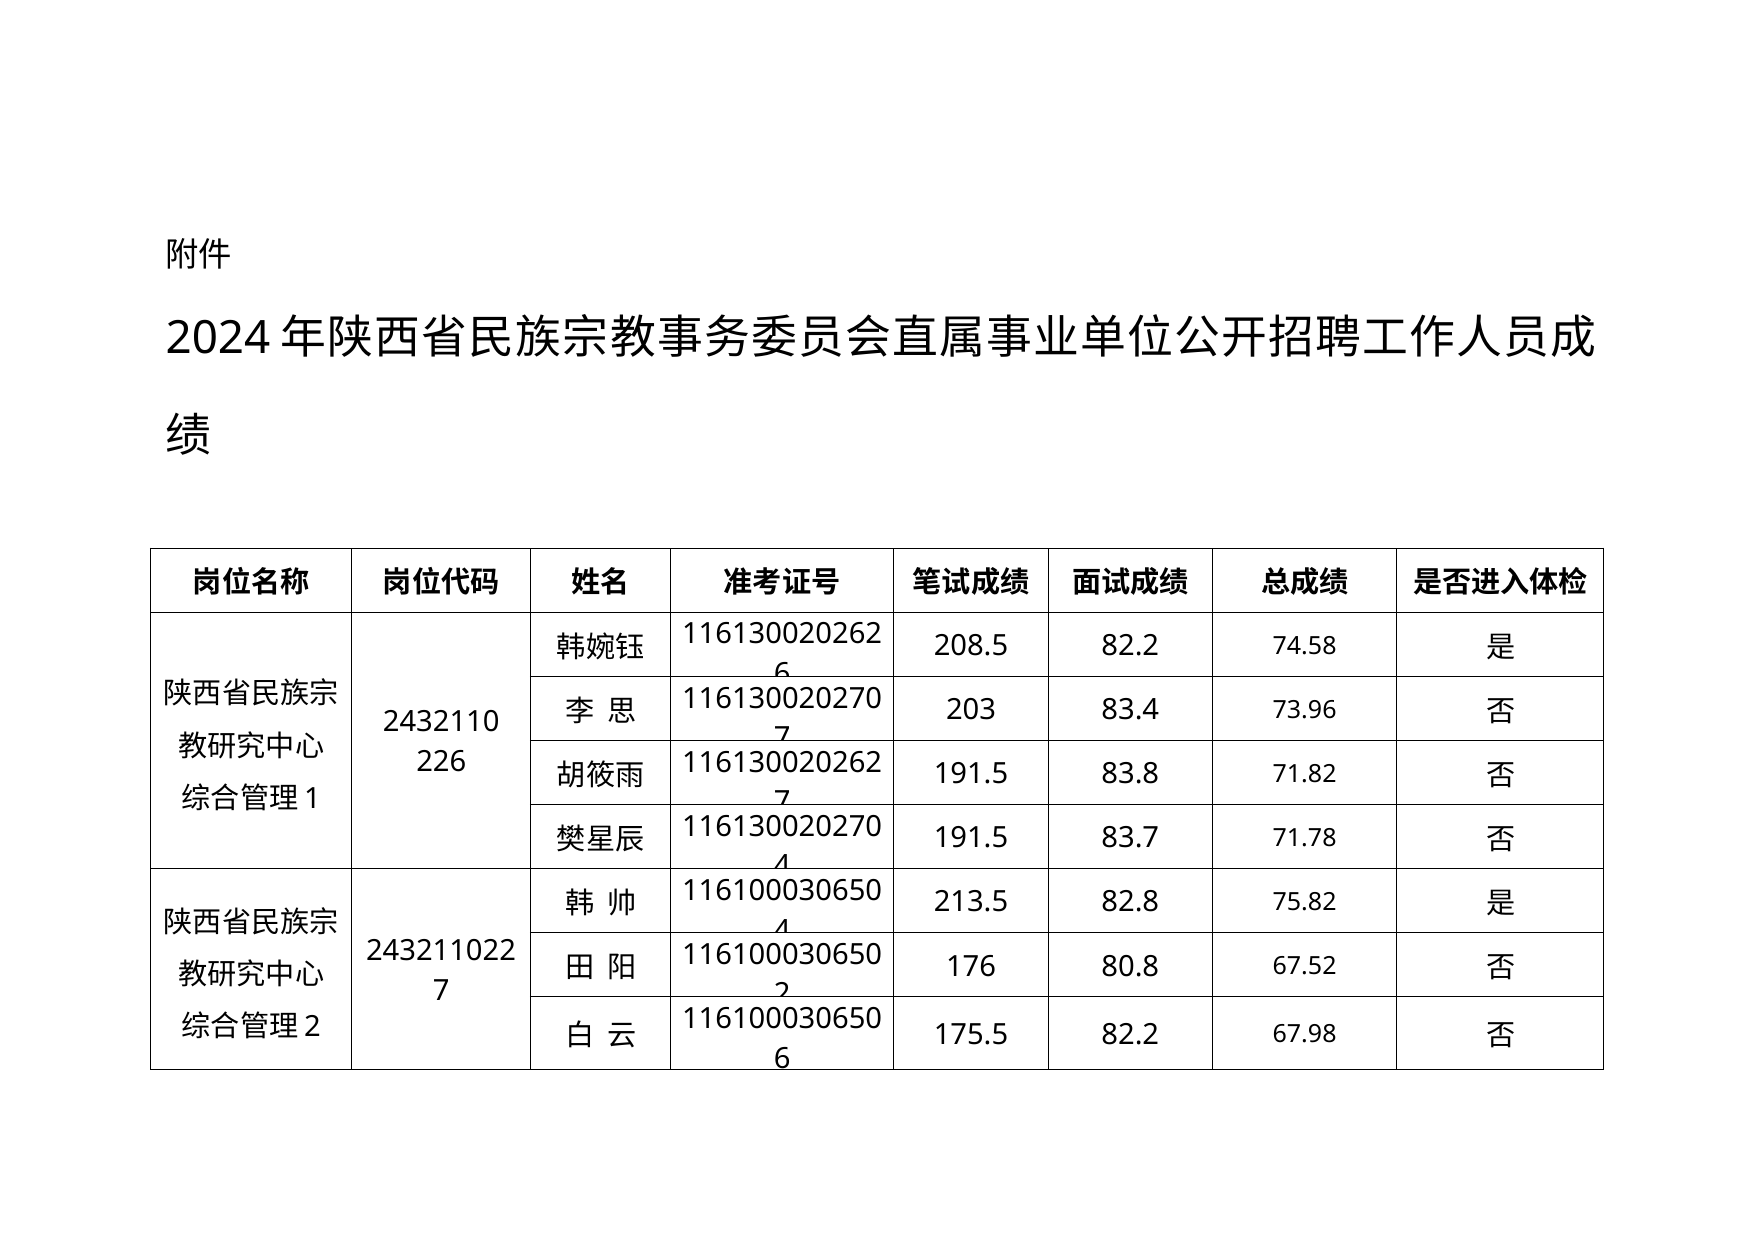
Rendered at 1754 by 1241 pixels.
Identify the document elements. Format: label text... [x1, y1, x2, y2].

table_cell 否 [1397, 805, 1603, 868]
table_cell 田 阳 [531, 933, 670, 996]
table_cell 否 [1397, 677, 1603, 740]
table_cell 213.5 [894, 869, 1048, 932]
table_cell 1161000306504 [671, 869, 893, 932]
table_header 总成绩 [1213, 549, 1396, 612]
table_cell 1161300202627 [671, 741, 893, 804]
table_header 岗位名称 [151, 549, 351, 612]
table_cell 1161000306502 [671, 933, 893, 996]
table_cell 1161300202704 [671, 805, 893, 868]
table_cell 否 [1397, 741, 1603, 804]
table_cell 82.2 [1049, 613, 1212, 676]
table_cell 82.8 [1049, 869, 1212, 932]
table_cell 71.78 [1213, 805, 1396, 868]
table_cell 1161000306506 [671, 997, 893, 1068]
table_cell 是 [1397, 869, 1603, 932]
table_header 面试成绩 [1049, 549, 1212, 612]
table_cell 否 [1397, 997, 1603, 1068]
table_cell 83.4 [1049, 677, 1212, 740]
table_cell 83.8 [1049, 741, 1212, 804]
table_cell 陕西省民族宗教研究中心 综合管理2 [151, 869, 351, 1068]
table_cell 203 [894, 677, 1048, 740]
table_cell 80.8 [1049, 933, 1212, 996]
table_cell 73.96 [1213, 677, 1396, 740]
table_cell 陕西省民族宗教研究中心 综合管理1 [151, 613, 351, 868]
text 2024年陕西省民族宗教事务委员会直属事业单位公开招聘工作人员成绩 [165, 285, 1600, 480]
table_cell 是 [1397, 613, 1603, 676]
table_cell 71.82 [1213, 741, 1396, 804]
table_cell 67.52 [1213, 933, 1396, 996]
table_cell 175.5 [894, 997, 1048, 1068]
table_cell 胡筱雨 [531, 741, 670, 804]
text 附件 [165, 220, 1600, 285]
table_cell 75.82 [1213, 869, 1396, 932]
table_cell 2432110226 [352, 613, 530, 868]
table_cell 白 云 [531, 997, 670, 1068]
table_cell 1161300202626 [671, 613, 893, 676]
table_cell 191.5 [894, 805, 1048, 868]
table_cell 83.7 [1049, 805, 1212, 868]
table_cell 74.58 [1213, 613, 1396, 676]
table_cell 208.5 [894, 613, 1048, 676]
table_header 姓名 [531, 549, 670, 612]
table_cell 否 [1397, 933, 1603, 996]
table_cell 191.5 [894, 741, 1048, 804]
table_cell 1161300202707 [671, 677, 893, 740]
table_cell 82.2 [1049, 997, 1212, 1068]
table_header 岗位代码 [352, 549, 530, 612]
table_header 是否进入体检 [1397, 549, 1603, 612]
table_cell 韩婉钰 [531, 613, 670, 676]
table_header 笔试成绩 [894, 549, 1048, 612]
table_cell 樊星辰 [531, 805, 670, 868]
table_cell 176 [894, 933, 1048, 996]
table_cell 韩 帅 [531, 869, 670, 932]
table_cell 2432110227 [352, 869, 530, 1068]
table_cell 67.98 [1213, 997, 1396, 1068]
table_cell 李 思 [531, 677, 670, 740]
table_header 准考证号 [671, 549, 893, 612]
